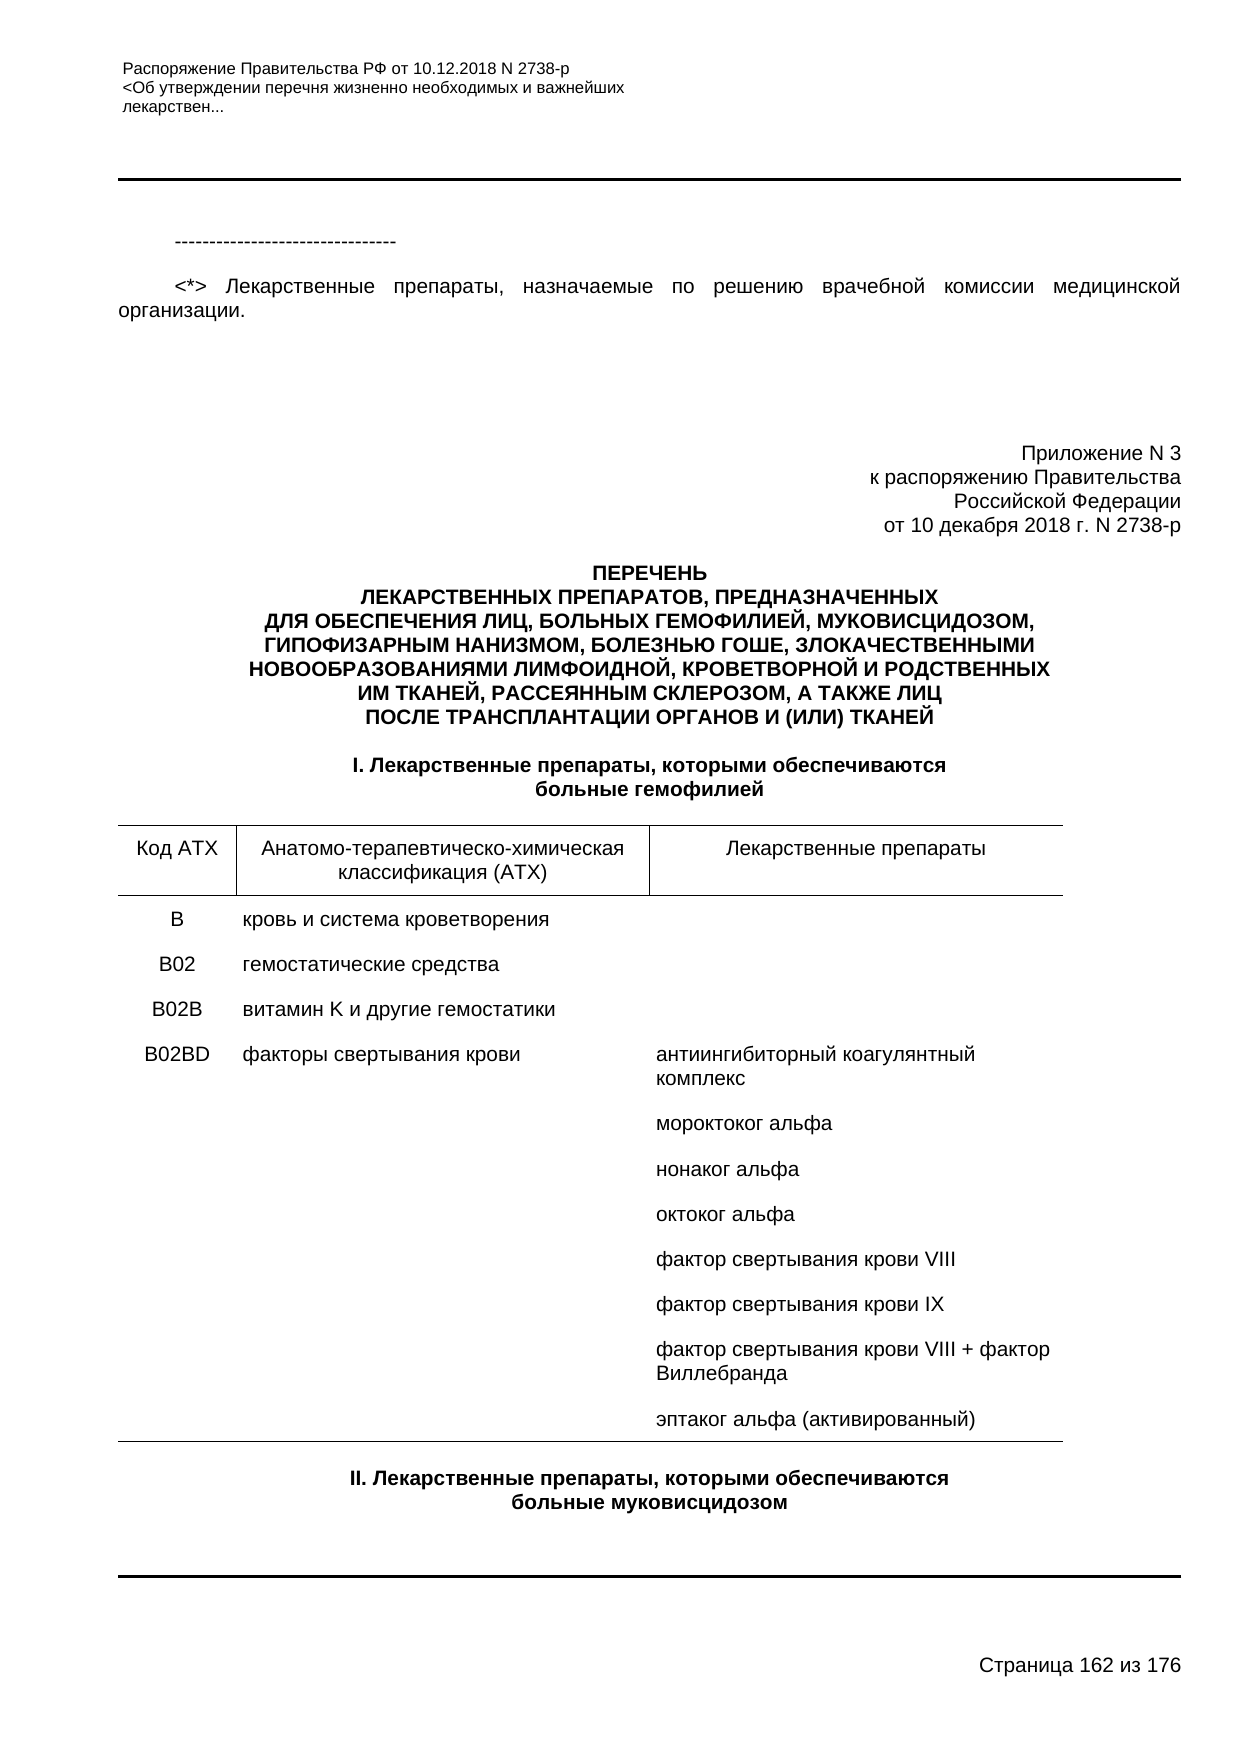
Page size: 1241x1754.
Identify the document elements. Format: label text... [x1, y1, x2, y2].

title больные гемофилией [118, 777, 1181, 801]
text от 10 декабря 2018 г. N 2738-р [118, 513, 1181, 537]
text Российской Федерации [118, 489, 1181, 513]
title I. Лекарственные препараты, которыми обеспечиваются [118, 753, 1181, 777]
text Приложение N 3 [118, 441, 1181, 465]
title ПЕРЕЧЕНЬ [118, 561, 1181, 585]
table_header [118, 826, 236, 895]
title ПОСЛЕ ТРАНСПЛАНТАЦИИ ОРГАНОВ И (ИЛИ) ТКАНЕЙ [118, 705, 1181, 729]
text -------------------------------- [118, 229, 1181, 253]
title ИМ ТКАНЕЙ, РАССЕЯННЫМ СКЛЕРОЗОМ, А ТАКЖЕ ЛИЦ [118, 681, 1181, 705]
title II. Лекарственные препараты, которыми обеспечиваются [118, 1466, 1181, 1490]
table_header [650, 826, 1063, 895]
title ГИПОФИЗАРНЫМ НАНИЗМОМ, БОЛЕЗНЬЮ ГОШЕ, ЗЛОКАЧЕСТВЕННЫМИ [118, 633, 1181, 657]
text к распоряжению Правительства [118, 465, 1181, 489]
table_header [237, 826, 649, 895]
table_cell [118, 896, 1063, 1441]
text <*> Лекарственные препараты, назначаемые по решению врачебной комиссии медицинской организации. [118, 273, 1181, 321]
title ДЛЯ ОБЕСПЕЧЕНИЯ ЛИЦ, БОЛЬНЫХ ГЕМОФИЛИЕЙ, МУКОВИСЦИДОЗОМ, [118, 609, 1181, 633]
title больные муковисцидозом [118, 1490, 1181, 1514]
title ЛЕКАРСТВЕННЫХ ПРЕПАРАТОВ, ПРЕДНАЗНАЧЕННЫХ [118, 585, 1181, 609]
title НОВООБРАЗОВАНИЯМИ ЛИМФОИДНОЙ, КРОВЕТВОРНОЙ И РОДСТВЕННЫХ [118, 657, 1181, 681]
